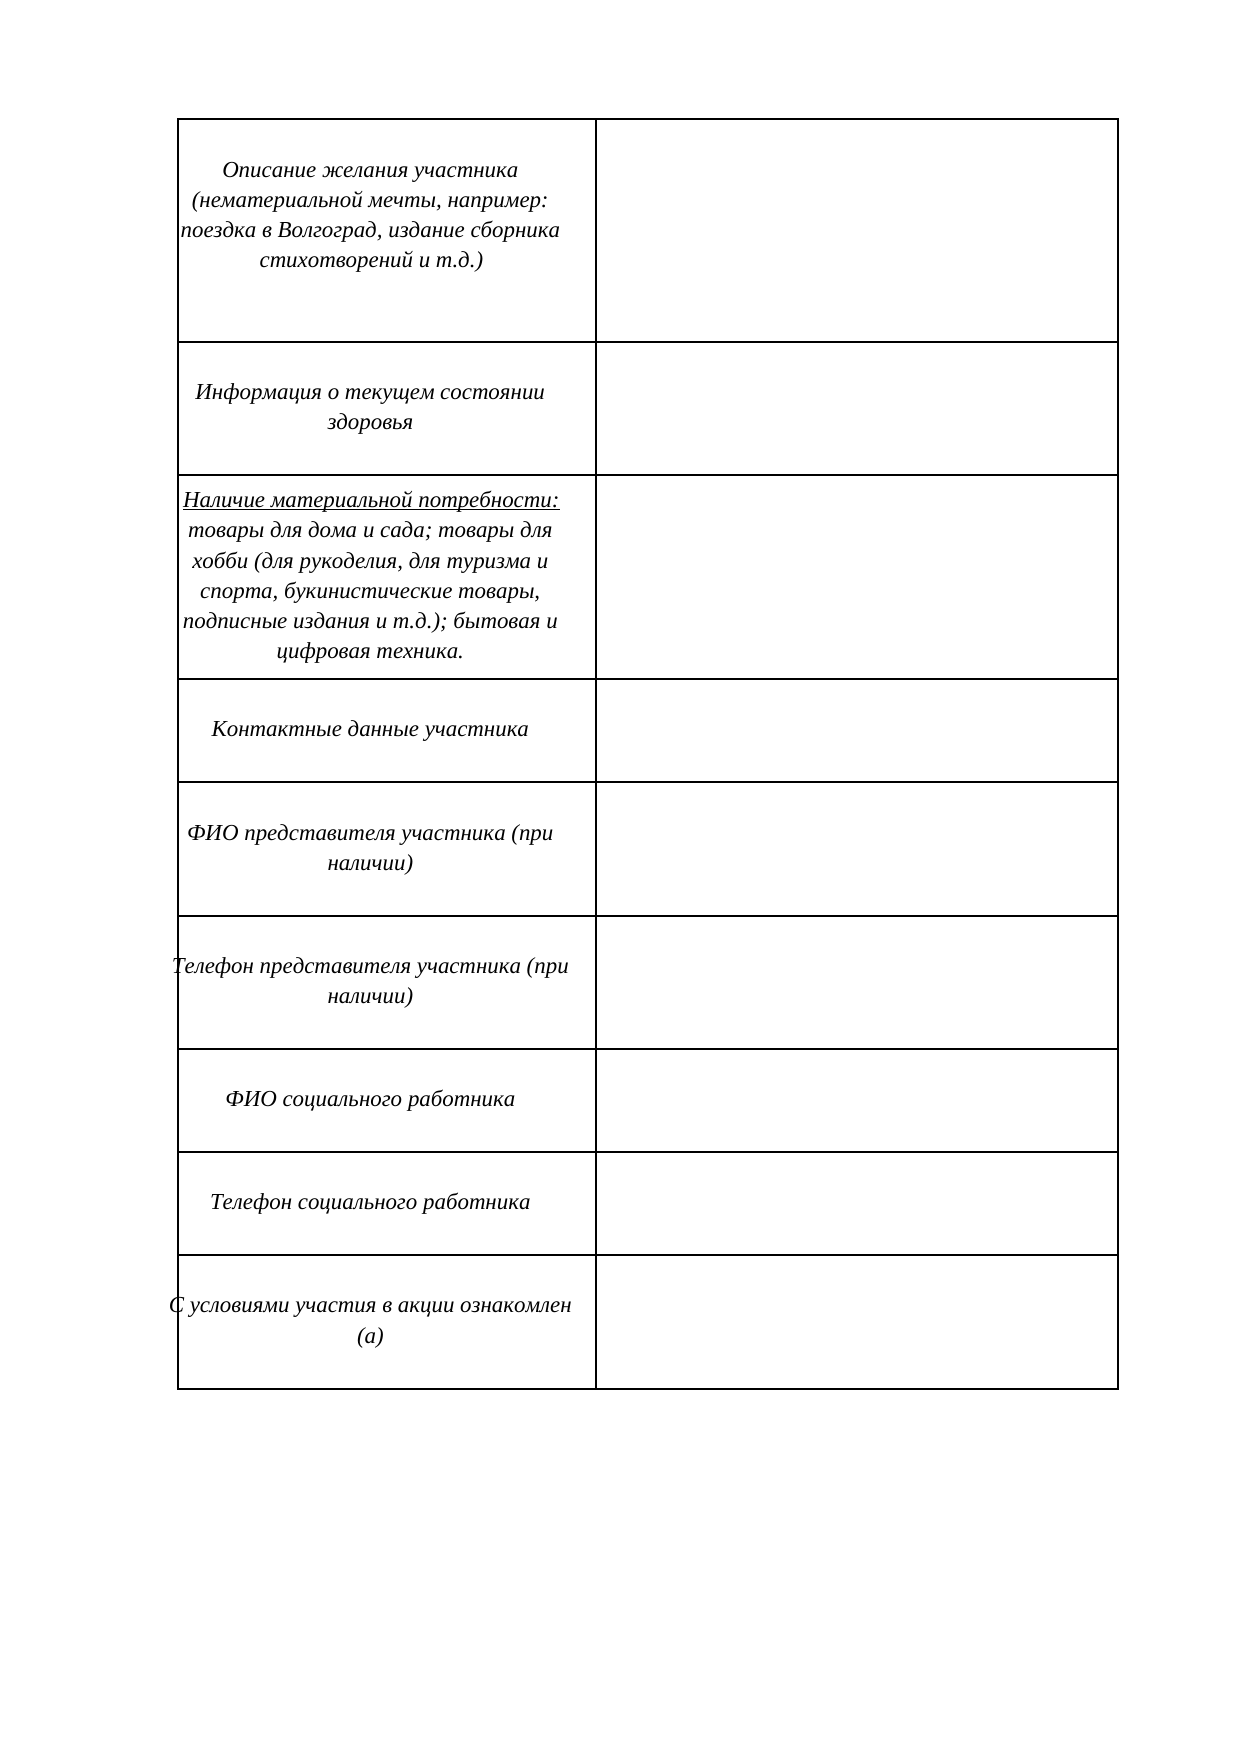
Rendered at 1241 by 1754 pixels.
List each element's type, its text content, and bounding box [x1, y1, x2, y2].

table_cell [597, 783, 1117, 914]
table_cell Телефон представителя участника (при наличии) [179, 917, 595, 1048]
table_cell [597, 917, 1117, 1048]
table_cell ФИО представителя участника (при наличии) [179, 783, 595, 914]
table_cell [597, 1050, 1117, 1151]
table_cell [597, 680, 1117, 781]
table_cell [597, 343, 1117, 474]
table_cell С условиями участия в акции ознакомлен (а) [179, 1256, 595, 1387]
table_cell Телефон социального работника [179, 1153, 595, 1254]
table_cell Наличие материальной потребности: товары для дома и сада; товары для хобби (для рукоделия, для туризма и спорта, букинистические товары, подписные издания и т.д.); бытовая и цифровая техника. [179, 476, 595, 678]
table_cell [597, 120, 1117, 341]
table_cell Информация о текущем состоянии здоровья [179, 343, 595, 474]
table_cell Описание желания участника (нематериальной мечты, например: поездка в Волгоград, издание сборника стихотворений и т.д.) [179, 120, 595, 341]
table_cell ФИО социального работника [179, 1050, 595, 1151]
table_cell [597, 476, 1117, 678]
table_cell [597, 1153, 1117, 1254]
table_cell [597, 1256, 1117, 1387]
table_cell Контактные данные участника [179, 680, 595, 781]
